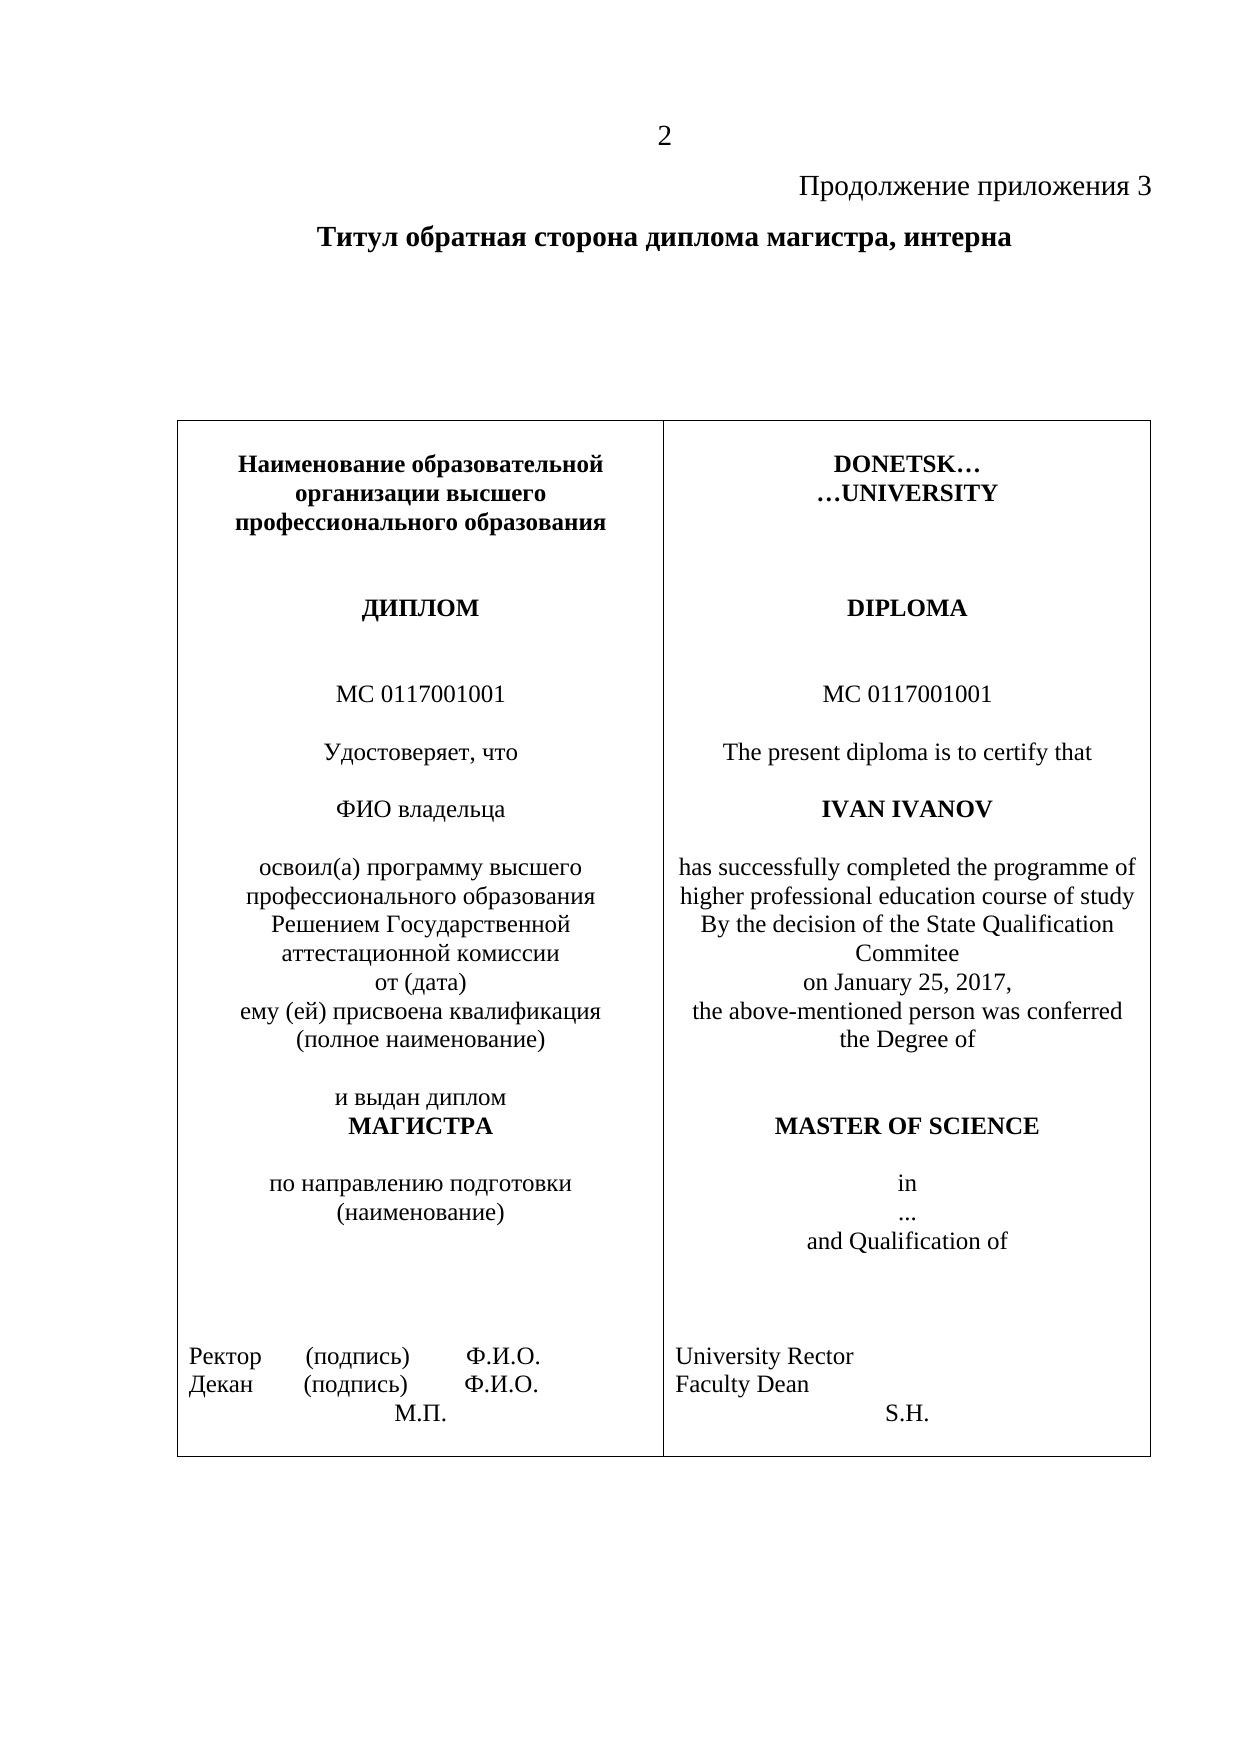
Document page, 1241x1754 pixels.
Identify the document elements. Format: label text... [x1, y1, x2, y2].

text 2 [177, 118, 1152, 152]
table_header Наименование образовательной организации высшего профессионального образования ДИПЛОМ MС 0117001001 Удостоверяет, что ФИО владельца освоил(а) программу высшего профессионального образования Решением Государственной аттестационной комиссии от (дата) ему (ей) присвоена квалификация (полное наименование) и выдан диплом МАГИСТРА по направлению подготовки (наименование) Ректор (подпись) Ф.И.О. Декан (подпись) Ф.И.О. М.П. [178, 421, 663, 1456]
text Продолжение приложения 3 [177, 168, 1152, 202]
table_header DONETSK… …UNIVERSITY DIPLOMA МС 0117001001 The present diploma is to certify that IVAN IVANOV has successfully completed the programme of higher professional education course of study By the decision of the State Qualification Commitee on January 25, 2017, the above-mentioned person was conferred the Degree of MASTER OF SCIENCE in ... and Qualification of University Rector Faculty Dean S.H. [664, 421, 1150, 1456]
text Титул обратная сторона диплома магистра, интерна [177, 219, 1152, 252]
